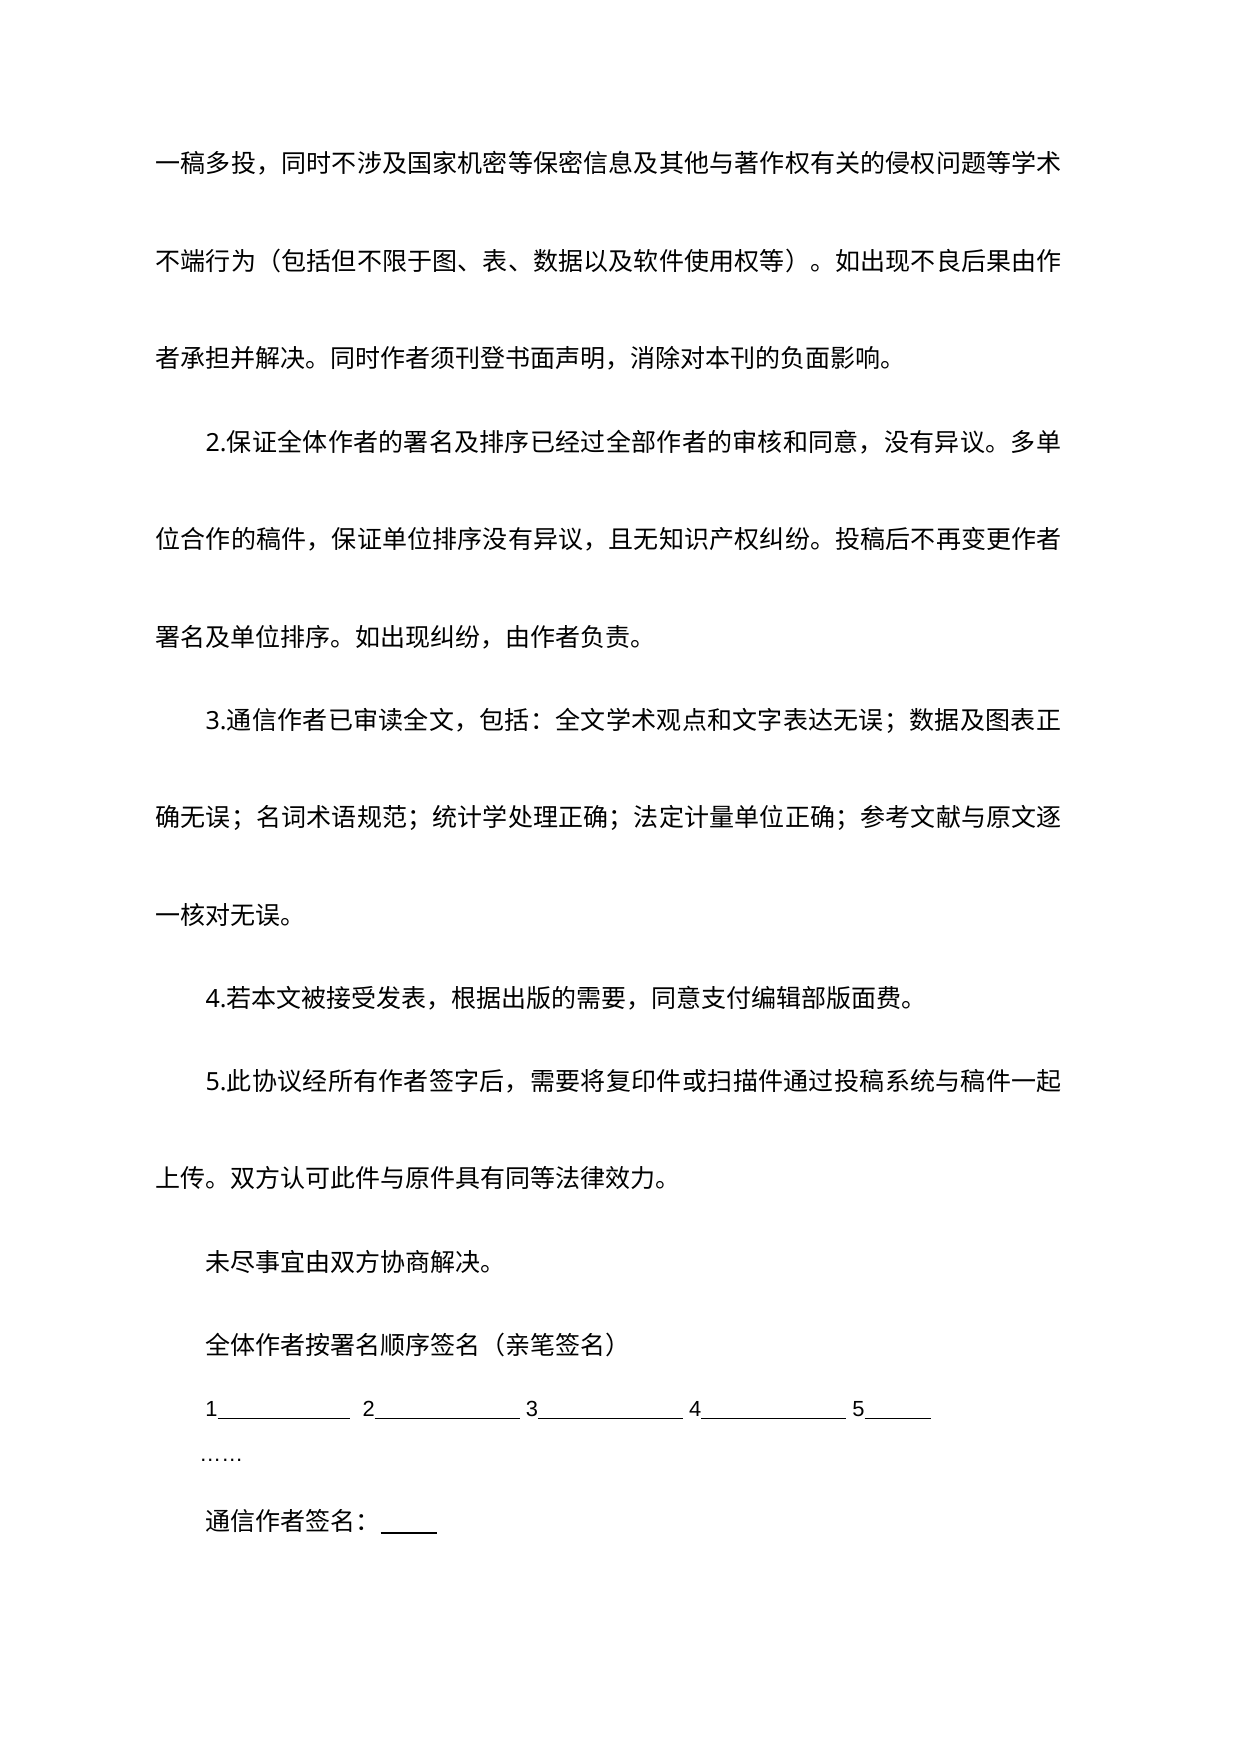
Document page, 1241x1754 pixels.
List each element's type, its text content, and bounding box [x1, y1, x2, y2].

text 3.通信作者已审读全文，包括：全文学术观点和文字表达无误；数据及图表正确无误；名词术语规范；统计学处理正确；法定计量单位正确；参考文献与原文逐一核对无误。 [155, 686, 1063, 946]
text 全体作者按署名顺序签名（亲笔签名） 1 2 3 4 5 [205, 1311, 1063, 1424]
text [155, 129, 1063, 389]
text 5.此协议经所有作者签字后，需要将复印件或扫描件通过投稿系统与稿件一起上传。双方认可此件与原件具有同等法律效力。 [155, 1047, 1063, 1209]
text 4.若本文被接受发表，根据出版的需要，同意支付编辑部版面费。 [155, 964, 1063, 1029]
text …… [155, 1437, 1063, 1469]
text 2.保证全体作者的署名及排序已经过全部作者的审核和同意，没有异议。多单位合作的稿件，保证单位排序没有异议，且无知识产权纠纷。投稿后不再变更作者署名及单位排序。如出现纠纷，由作者负责。 [155, 408, 1063, 668]
text 通信作者签名： [155, 1487, 1063, 1552]
text 未尽事宜由双方协商解决。 [155, 1228, 1063, 1293]
